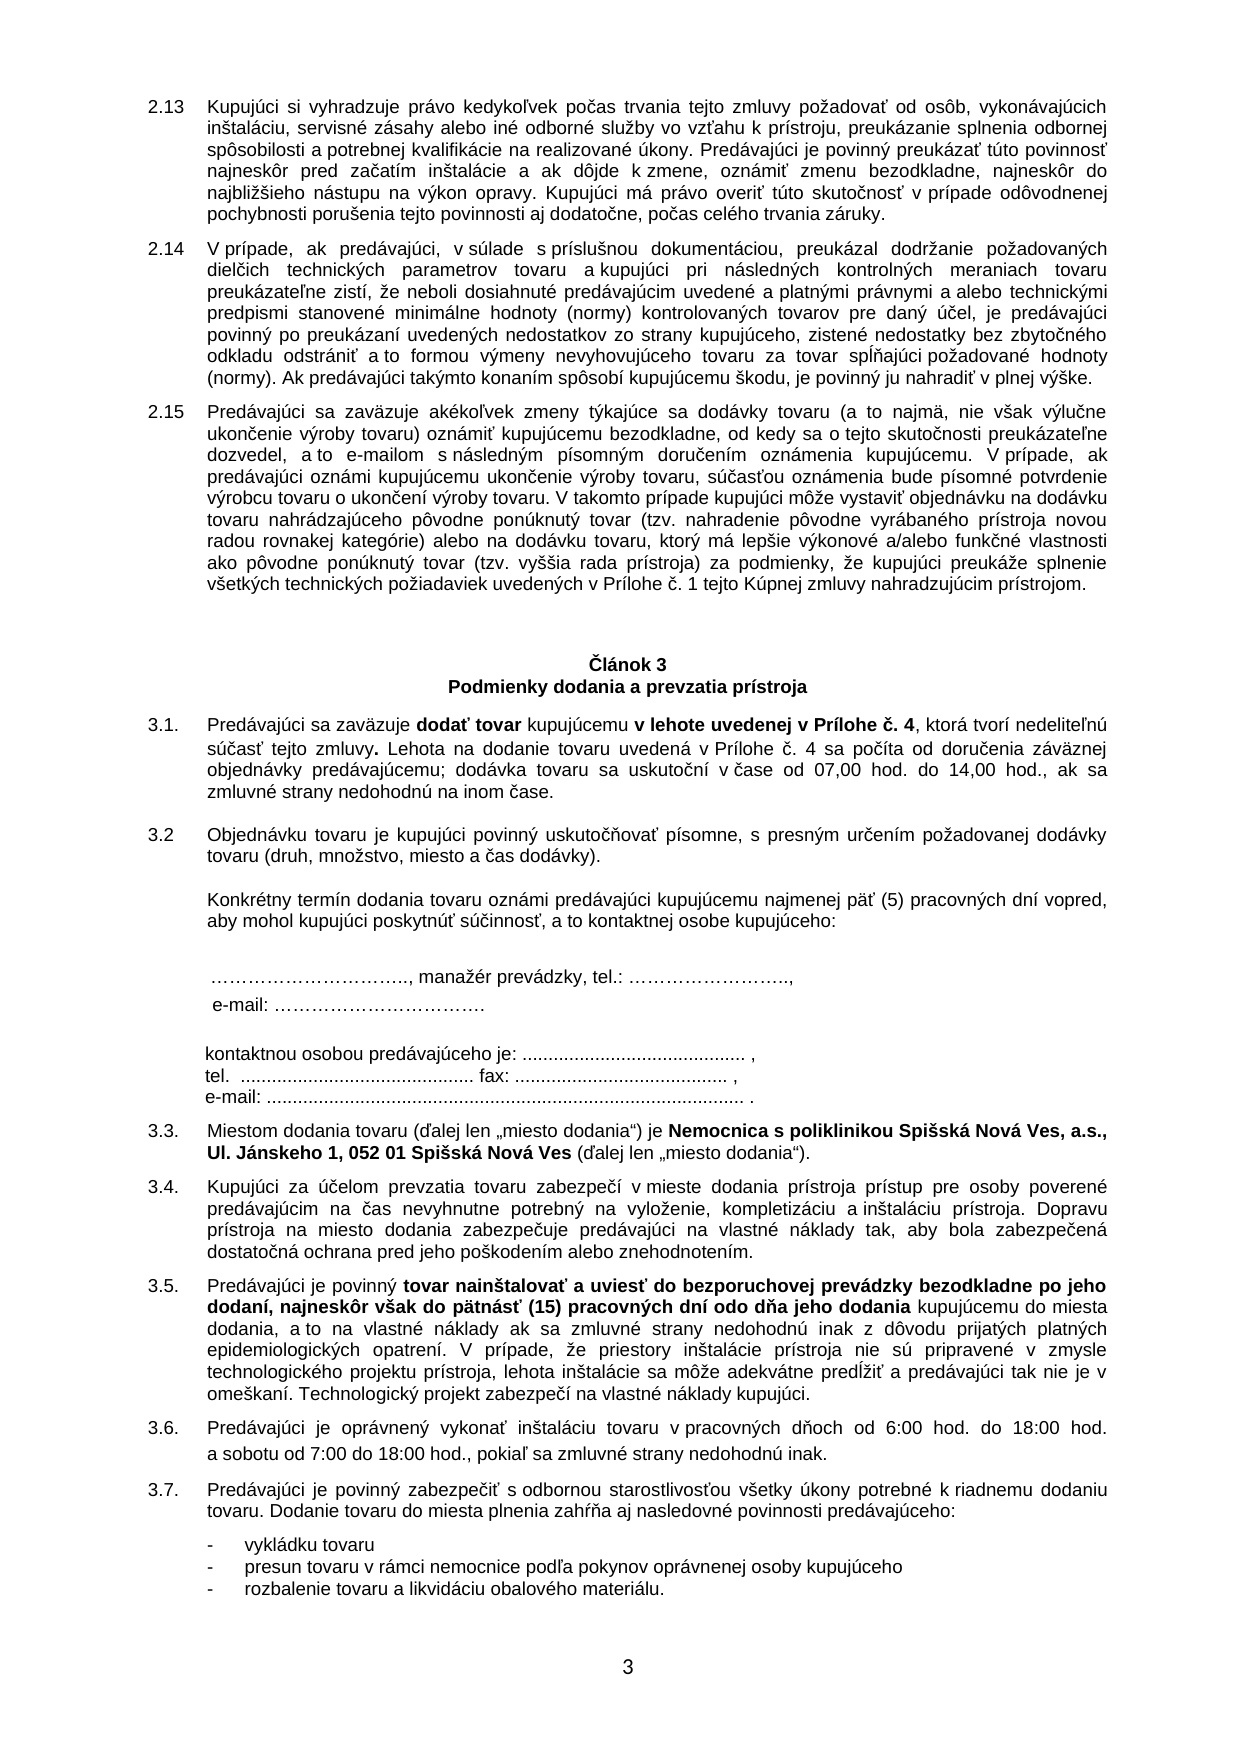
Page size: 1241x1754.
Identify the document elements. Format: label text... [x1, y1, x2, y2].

list Kupujúci za účelom prevzatia tovaru zabezpečí v mieste dodania prístroja prístup pre osoby poverené predávajúcim na čas nevyhnutne potrebný na vyloženie, kompletizáciu a inštaláciu prístroja. Dopravu prístroja na miesto dodania zabezpečuje predávajúci na vlastné náklady tak, aby bola zabezpečená dostatočná ochrana pred jeho poškodením alebo znehodnotením. [148, 1176, 1107, 1262]
text ………………………….., manažér prevádzky, tel.: …………………….., [148, 966, 1107, 987]
text kontaktnou osobou predávajúceho je: ........................................... , [148, 1043, 1107, 1064]
list Predávajúci sa zaväzuje akékoľvek zmeny týkajúce sa dodávky tovaru (a to najmä, nie však výlučne ukončenie výroby tovaru) oznámiť kupujúcemu bezodkladne, od kedy sa o tejto skutočnosti preukázateľne dozvedel, a to e-mailom s následným písomným doručením oznámenia kupujúcemu. V prípade, ak predávajúci oznámi kupujúcemu ukončenie výroby tovaru, súčasťou oznámenia bude písomné potvrdenie výrobcu tovaru o ukončení výroby tovaru. V takomto prípade kupujúci môže vystaviť objednávku na dodávku tovaru nahrádzajúceho pôvodne ponúknutý tovar (tzv. nahradenie pôvodne vyrábaného prístroja novou radou rovnakej kategórie) alebo na dodávku tovaru, ktorý má lepšie výkonové a/alebo funkčné vlastnosti ako pôvodne ponúknutý tovar (tzv. vyššia rada prístroja) za podmienky, že kupujúci preukáže splnenie všetkých technických požiadaviek uvedených v Prílohe č. 1 tejto Kúpnej zmluvy nahradzujúcim prístrojom. [148, 401, 1107, 595]
list Kupujúci si vyhradzuje právo kedykoľvek počas trvania tejto zmluvy požadovať od osôb, vykonávajúcich inštaláciu, servisné zásahy alebo iné odborné služby vo vzťahu k prístroju, preukázanie splnenia odbornej spôsobilosti a potrebnej kvalifikácie na realizované úkony. Predávajúci je povinný preukázať túto povinnosť najneskôr pred začatím inštalácie a ak dôjde k zmene, oznámiť zmenu bezodkladne, najneskôr do najbližšieho nástupu na výkon opravy. Kupujúci má právo overiť túto skutočnosť v prípade odôvodnenej pochybnosti porušenia tejto povinnosti aj dodatočne, počas celého trvania záruky. [148, 95, 1107, 225]
list Predávajúci sa zaväzuje dodať tovar kupujúcemu v lehote uvedenej v Prílohe č. 4, ktorá tvorí nedeliteľnú súčasť tejto zmluvy. Lehota na dodanie tovaru uvedená v Prílohe č. 4 sa počíta od doručenia záväznej objednávky predávajúcemu; dodávka tovaru sa uskutoční v čase od 07,00 hod. do 14,00 hod., ak sa zmluvné strany nedohodnú na inom čase. [148, 709, 1107, 802]
text tel. ............................................. fax: ......................................... , [148, 1064, 1107, 1086]
list rozbalenie tovaru a likvidáciu obalového materiálu. [207, 1577, 1107, 1599]
list V prípade, ak predávajúci, v súlade s príslušnou dokumentáciou, preukázal dodržanie požadovaných dielčich technických parametrov tovaru a kupujúci pri následných kontrolných meraniach tovaru preukázateľne zistí, že neboli dosiahnuté predávajúcim uvedené a platnými právnymi a alebo technickými predpismi stanovené minimálne hodnoty (normy) kontrolovaných tovarov pre daný účel, je predávajúci povinný po preukázaní uvedených nedostatkov zo strany kupujúceho, zistené nedostatky bez zbytočného odkladu odstrániť a to formou výmeny nevyhovujúceho tovaru za tovar spĺňajúci požadované hodnoty (normy). Ak predávajúci takýmto konaním spôsobí kupujúcemu škodu, je povinný ju nahradiť v plnej výške. [148, 237, 1107, 388]
list presun tovaru v rámci nemocnice podľa pokynov oprávnenej osoby kupujúceho [207, 1556, 1107, 1577]
text Článok 3 [148, 654, 1107, 675]
text Konkrétny termín dodania tovaru oznámi predávajúci kupujúcemu najmenej päť (5) pracovných dní vopred, aby mohol kupujúci poskytnúť súčinnosť, a to kontaktnej osobe kupujúceho: [207, 888, 1107, 932]
list vykládku tovaru [207, 1534, 1107, 1556]
text Podmienky dodania a prevzatia prístroja [148, 675, 1107, 697]
text e-mail: ……………………………. [207, 994, 1107, 1015]
list Predávajúci je oprávnený vykonať inštaláciu tovaru v pracovných dňoch od 6:00 hod. do 18:00 hod. a sobotu od 7:00 do 18:00 hod., pokiaľ sa zmluvné strany nedohodnú inak. [148, 1416, 1107, 1466]
list Predávajúci je povinný zabezpečiť s odbornou starostlivosťou všetky úkony potrebné k riadnemu dodaniu tovaru. Dodanie tovaru do miesta plnenia zahŕňa aj nasledovné povinnosti predávajúceho: [148, 1478, 1107, 1522]
text e-mail: ............................................................................................ . [148, 1086, 1107, 1108]
list Objednávku tovaru je kupujúci povinný uskutočňovať písomne, s presným určením požadovanej dodávky tovaru (druh, množstvo, miesto a čas dodávky). [148, 824, 1107, 867]
list Predávajúci je povinný tovar nainštalovať a uviesť do bezporuchovej prevádzky bezodkladne po jeho dodaní, najneskôr však do pätnásť (15) pracovných dní odo dňa jeho dodania kupujúcemu do miesta dodania, a to na vlastné náklady ak sa zmluvné strany nedohodnú inak z dôvodu prijatých platných epidemiologických opatrení. V prípade, že priestory inštalácie prístroja nie sú pripravené v zmysle technologického projektu prístroja, lehota inštalácie sa môže adekvátne predĺžiť a predávajúci tak nie je v omeškaní. Technologický projekt zabezpečí na vlastné náklady kupujúci. [148, 1274, 1107, 1404]
list Miestom dodania tovaru (ďalej len „miesto dodania“) je Nemocnica s poliklinikou Spišská Nová Ves, a.s., Ul. Jánskeho 1, 052 01 Spišská Nová Ves (ďalej len „miesto dodania“). [148, 1120, 1107, 1163]
